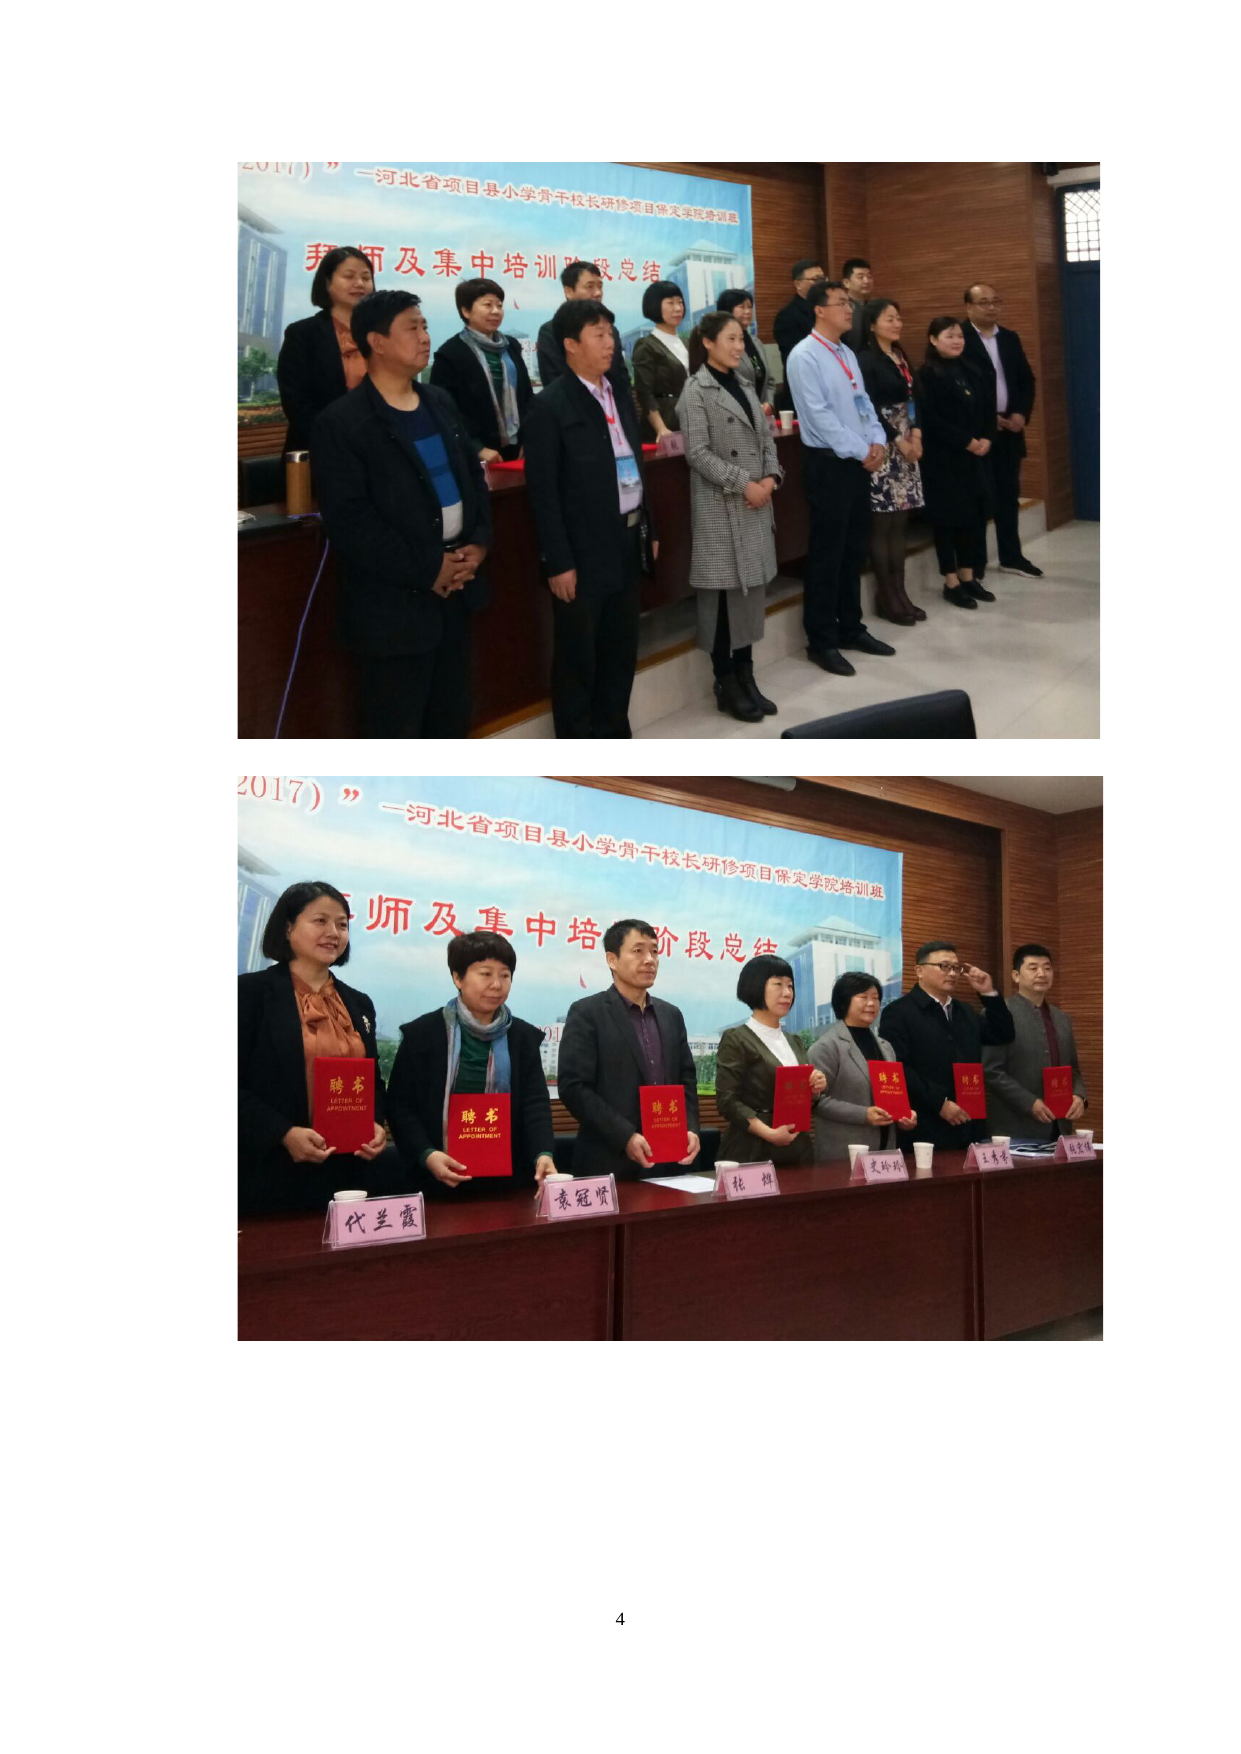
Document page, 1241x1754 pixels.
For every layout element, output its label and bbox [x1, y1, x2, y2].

picture [237, 162, 1100, 739]
picture [237, 776, 1104, 1341]
